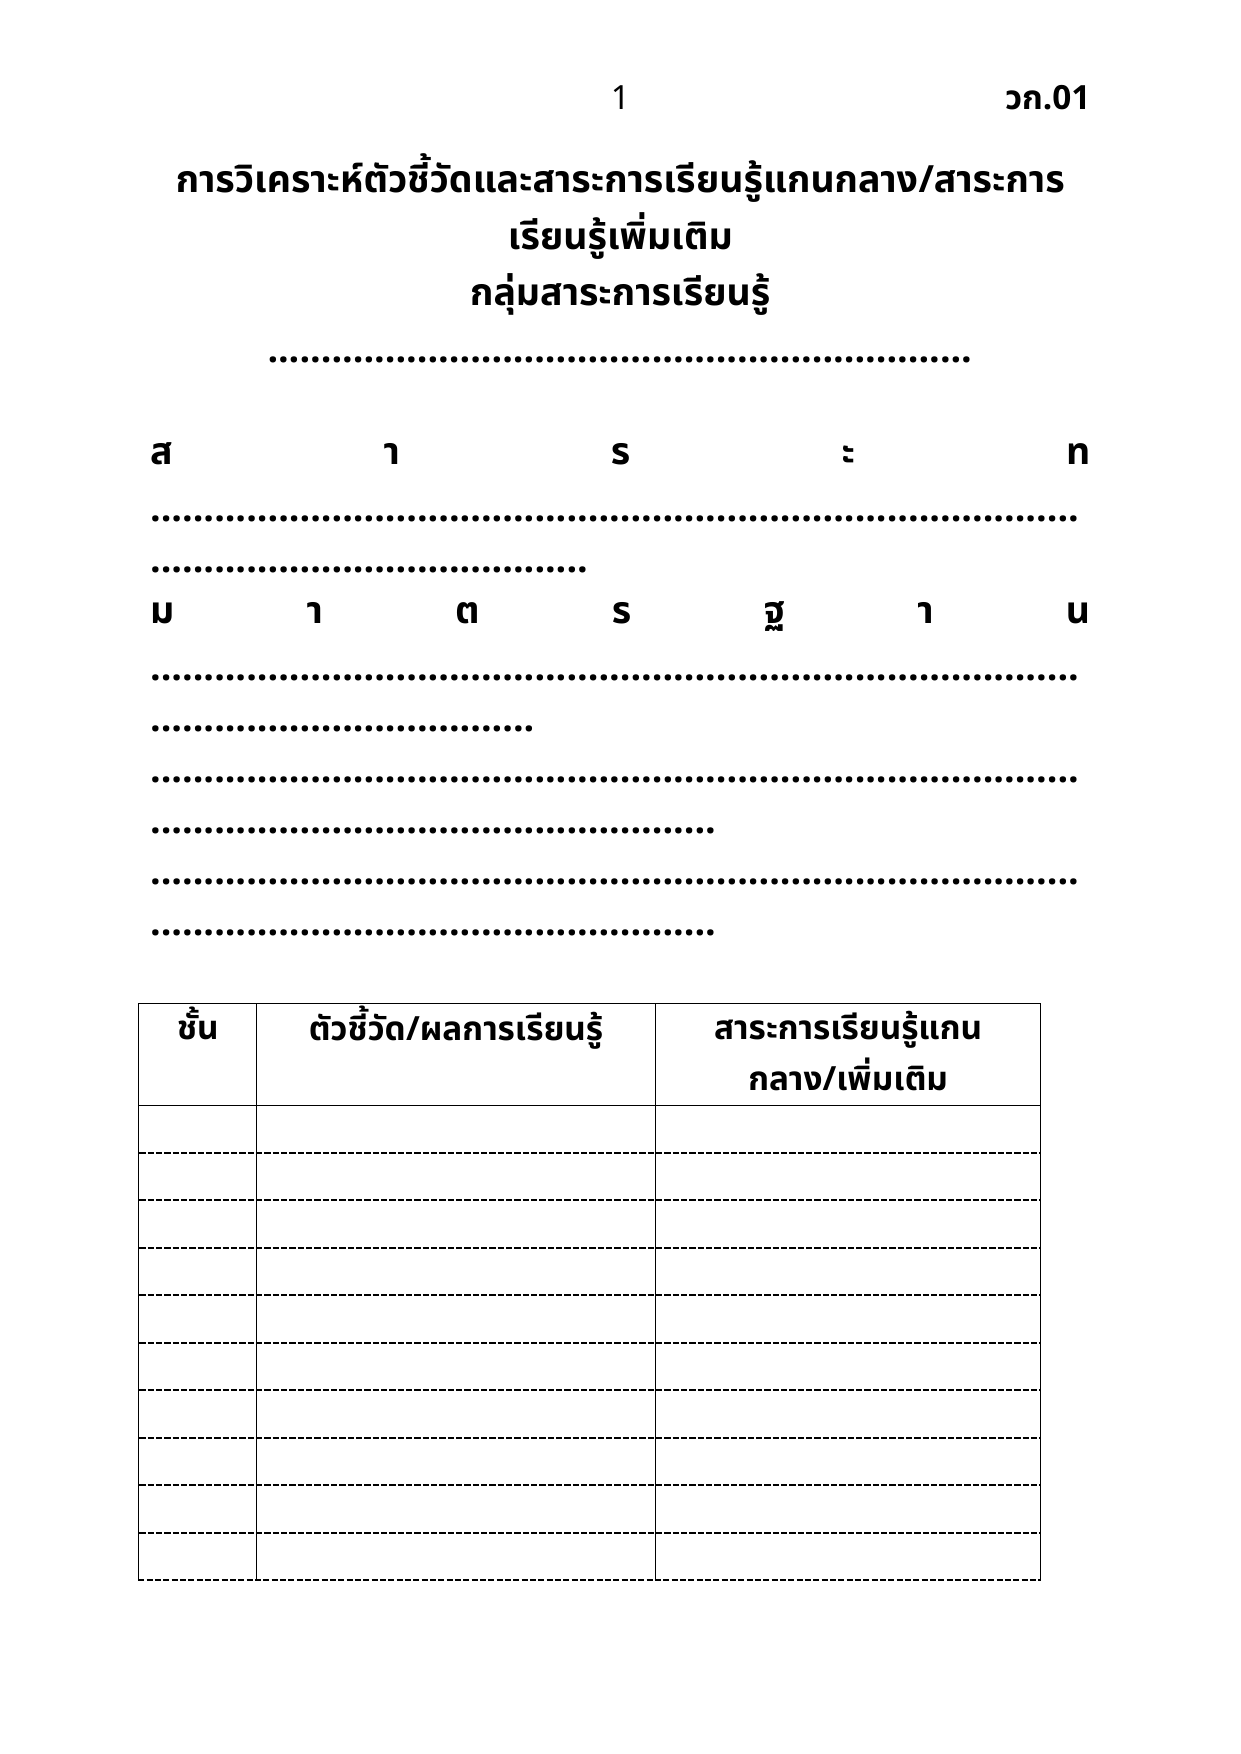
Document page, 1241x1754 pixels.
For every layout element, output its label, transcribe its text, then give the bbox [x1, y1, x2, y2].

text กลุ่มสาระการเรียนรู้ .................................................................. [150, 266, 1090, 374]
table_cell [257, 1199, 655, 1247]
table_cell [656, 1247, 1040, 1294]
table_cell [257, 1106, 655, 1152]
table_header ตัวชี้วัด/ผลการเรียนรู้ [257, 1004, 655, 1105]
table_cell [656, 1342, 1040, 1389]
text ............................................................................................................................................ [150, 742, 1090, 844]
table_cell [139, 1294, 256, 1342]
table_cell [139, 1342, 256, 1389]
text ............................................................................................................................................ [150, 844, 1090, 946]
table_cell [139, 1152, 256, 1199]
table_cell [139, 1484, 256, 1532]
text สาระที่ ................................................................................................................................ [150, 425, 1090, 583]
table_cell [139, 1106, 256, 1152]
table_cell [257, 1389, 655, 1437]
table_cell [656, 1389, 1040, 1437]
table_cell [656, 1106, 1040, 1152]
table_cell [656, 1484, 1040, 1532]
table_cell [139, 1199, 256, 1247]
table_cell [139, 1437, 256, 1484]
table_cell [257, 1152, 655, 1199]
table_cell [656, 1152, 1040, 1199]
table_cell [257, 1437, 655, 1484]
text มาตรฐาน ........................................................................................................................... [150, 583, 1090, 742]
table_cell [656, 1532, 1040, 1579]
table_cell [656, 1294, 1040, 1342]
table_cell [656, 1199, 1040, 1247]
table_header สาระการเรียนรู้แกนกลาง/เพิ่มเติม [656, 1004, 1040, 1105]
table_cell [257, 1484, 655, 1532]
table_cell [139, 1532, 256, 1579]
table_cell [139, 1247, 256, 1294]
table_cell [257, 1294, 655, 1342]
table_cell [656, 1437, 1040, 1484]
table_header ชั้น [139, 1004, 256, 1105]
table_cell [139, 1389, 256, 1437]
table_cell [257, 1247, 655, 1294]
table_cell [257, 1342, 655, 1389]
text การวิเคราะห์ตัวชี้วัดและสาระการเรียนรู้แกนกลาง/สาระการเรียนรู้เพิ่มเติม [150, 152, 1090, 266]
table_cell [257, 1532, 655, 1579]
